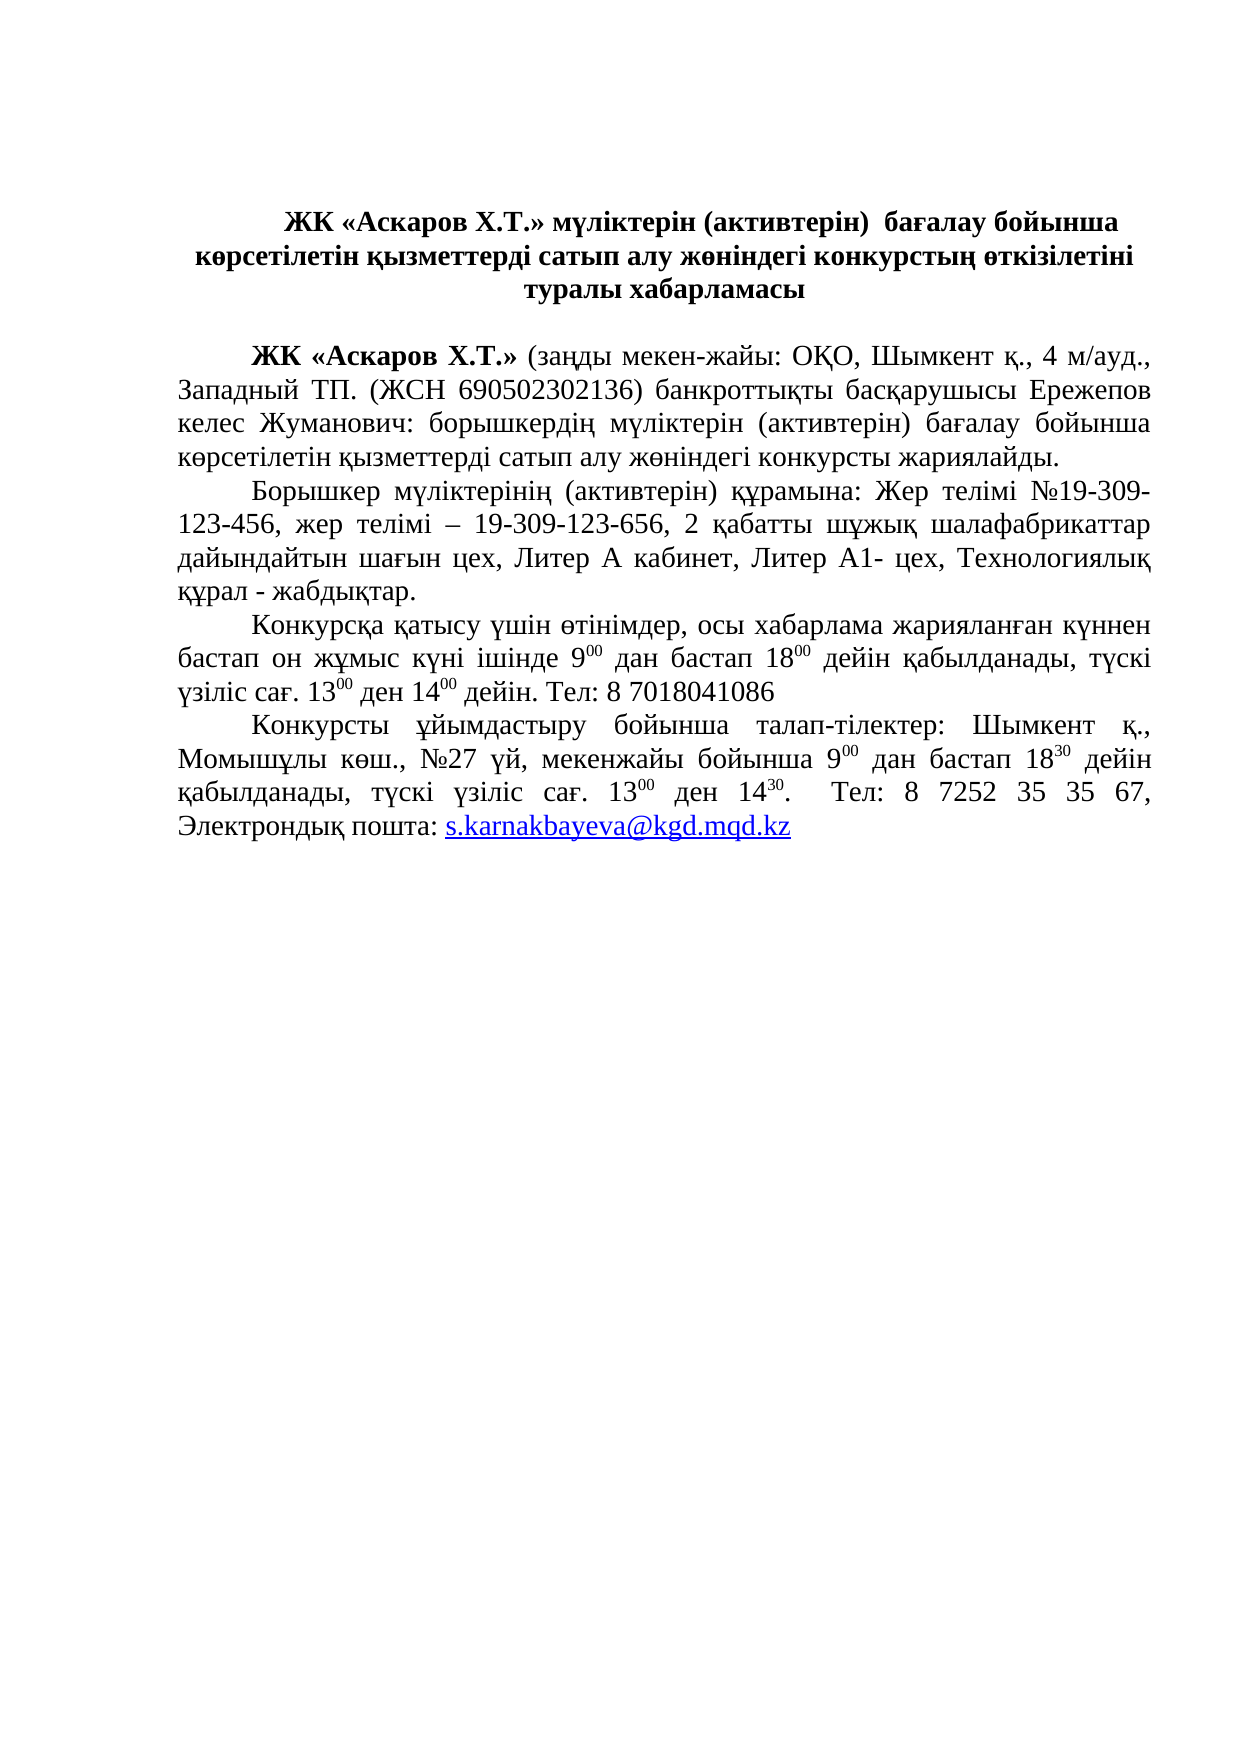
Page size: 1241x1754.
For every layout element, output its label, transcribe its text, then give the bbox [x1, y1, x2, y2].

text Конкурсты ұйымдастыру бойынша талап-тілектер: Шымкент қ., Момышұлы көш., №27 үй, мекенжайы бойынша 900 дан бастап 1830 дейін қабылданады, түскі үзіліс сағ. 1300 ден 1430. Тел: 8 7252 35 35 67, Электрондық пошта: s.karnakbayeva@kgd.mqd.kz [177, 707, 1152, 842]
text ЖК «Аскаров Х.Т.» мүліктерін (активтерін) бағалау бойынша көрсетілетін қызметтерді сатып алу жөніндегі конкурстың өткізілетіні туралы хабарламасы [177, 204, 1152, 305]
text ЖК «Аскаров Х.Т.» (заңды мекен-жайы: ОҚО, Шымкент қ., 4 м/ауд., Западный ТП. (ЖСН 690502302136) банкроттықты басқарушысы Ережепов келес Жуманович: борышкердің мүліктерін (активтерін) бағалау бойынша көрсетілетін қызметтерді сатып алу жөніндегі конкурсты жариялайды. [177, 338, 1152, 473]
text Борышкер мүліктерінің (активтерін) құрамына: Жер телімі №19-309-123-456, жер телімі – 19-309-123-656, 2 қабатты шұжық шалафабрикаттар дайындайтын шағын цех, Литер А кабинет, Литер А1- цех, Технологиялық құрал - жабдықтар. [177, 473, 1152, 607]
text Конкурсқа қатысу үшін өтінімдер, осы хабарлама жарияланған күннен бастап он жұмыс күні ішінде 900 дан бастап 1800 дейін қабылданады, түскі үзіліс сағ. 1300 ден 1400 дейін. Тел: 8 7018041086 [177, 607, 1152, 707]
